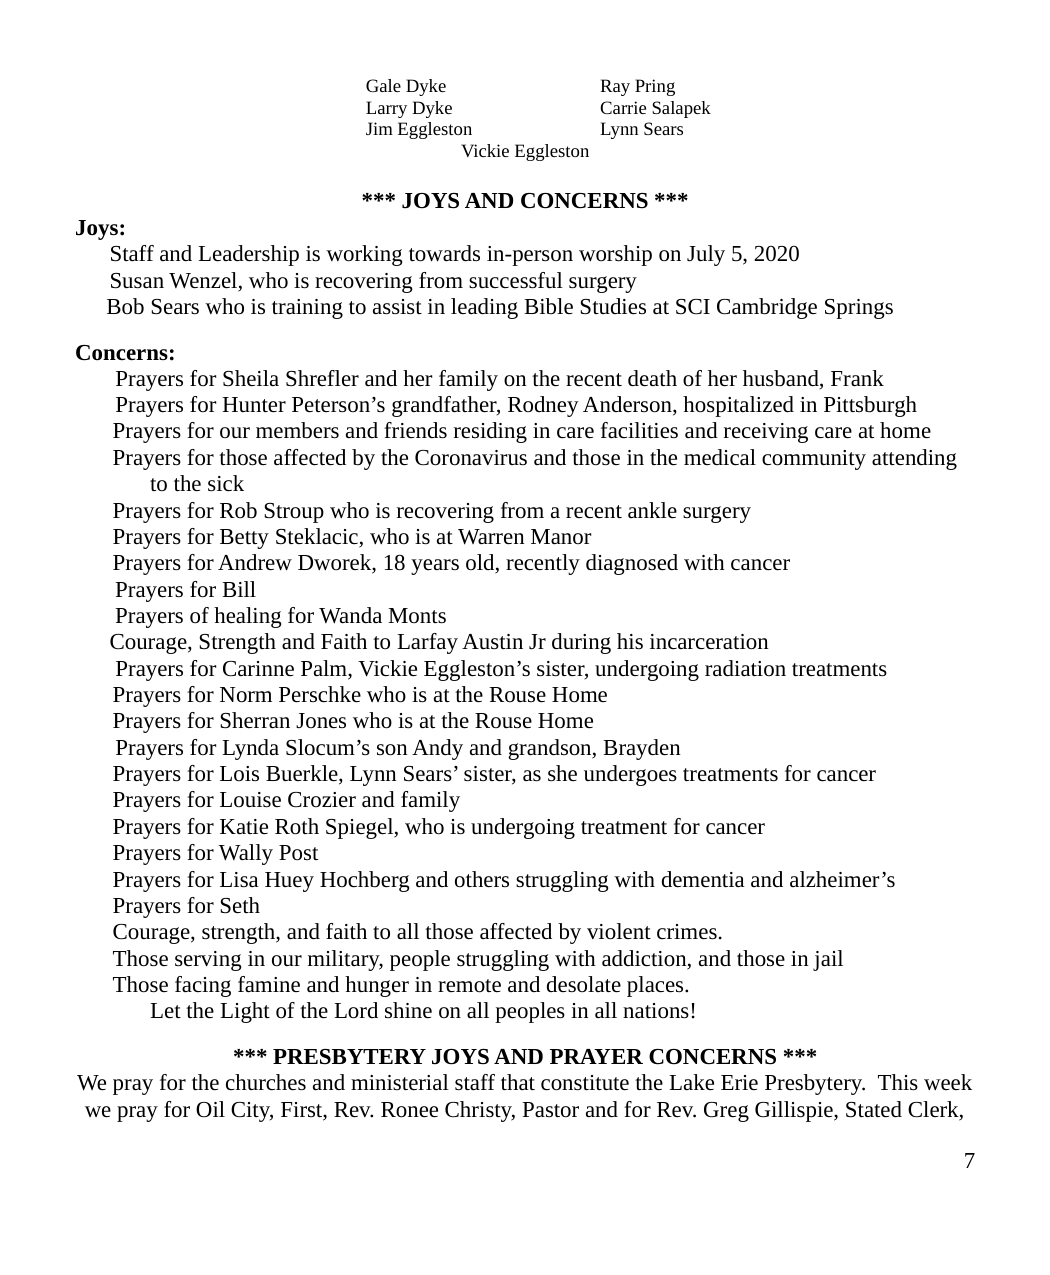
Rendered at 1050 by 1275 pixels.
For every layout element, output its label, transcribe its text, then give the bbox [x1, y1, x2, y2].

text Prayers for Lisa Huey Hochberg and others struggling with dementia and alzheimer’s [112, 866, 975, 892]
text Vickie Eggleston [75, 140, 975, 161]
text Prayers for Rob Stroup who is recovering from a recent ankle surgery [112, 497, 975, 523]
text Prayers of healing for Wanda Monts [66, 602, 975, 628]
text *** PRESBYTERY JOYS AND PRAYER CONCERNS *** [75, 1043, 975, 1069]
text Concerns: [75, 338, 975, 365]
text Those serving in our military, people struggling with addiction, and those in jail [112, 945, 975, 971]
text Joys: [75, 214, 975, 240]
text Prayers for Bill [75, 576, 975, 602]
text Susan Wenzel, who is recovering from successful surgery [75, 267, 975, 293]
text Prayers for Lynda Slocum’s son Andy and grandson, Brayden [75, 734, 975, 760]
text Prayers for Betty Steklacic, who is at Warren Manor [112, 523, 975, 549]
text Staff and Leadership is working towards in-person worship on July 5, 2020 [75, 240, 975, 267]
text Larry Dyke Carrie Salapek [75, 97, 975, 118]
text Prayers for Norm Perschke who is at the Rouse Home [112, 681, 975, 707]
text Prayers for Katie Roth Spiegel, who is undergoing treatment for cancer [112, 813, 975, 839]
text Prayers for Hunter Peterson’s grandfather, Rodney Anderson, hospitalized in Pittsburgh [75, 391, 975, 418]
text Prayers for Sheila Shrefler and her family on the recent death of her husband, Frank [75, 365, 975, 391]
text Prayers for Wally Post [112, 839, 975, 866]
text Prayers for Sherran Jones who is at the Rouse Home [112, 707, 975, 734]
text Bob Sears who is training to assist in leading Bible Studies at SCI Cambridge Springs [106, 293, 975, 319]
text Prayers for Lois Buerkle, Lynn Sears’ sister, as she undergoes treatments for cancer [112, 760, 975, 787]
text Prayers for Andrew Dworek, 18 years old, recently diagnosed with cancer [112, 549, 975, 576]
text *** JOYS AND CONCERNS *** [75, 188, 975, 214]
text Prayers for Louise Crozier and family [112, 787, 975, 813]
text Courage, Strength and Faith to Larfay Austin Jr during his incarceration [75, 628, 975, 655]
text Prayers for Carinne Palm, Vickie Eggleston’s sister, undergoing radiation treatments [75, 655, 975, 681]
text Let the Light of the Lord shine on all peoples in all nations! [75, 997, 975, 1024]
text Those facing famine and hunger in remote and desolate places. [112, 971, 975, 997]
text Gale Dyke Ray Pring [75, 75, 975, 97]
text Prayers for our members and friends residing in care facilities and receiving care at home [112, 418, 975, 444]
text Prayers for Seth Courage, strength, and faith to all those affected by violent crimes. [112, 892, 975, 945]
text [75, 1069, 975, 1122]
text Jim Eggleston Lynn Sears [75, 118, 975, 140]
text Prayers for those affected by the Coronavirus and those in the medical community attending to the sick [112, 444, 975, 497]
